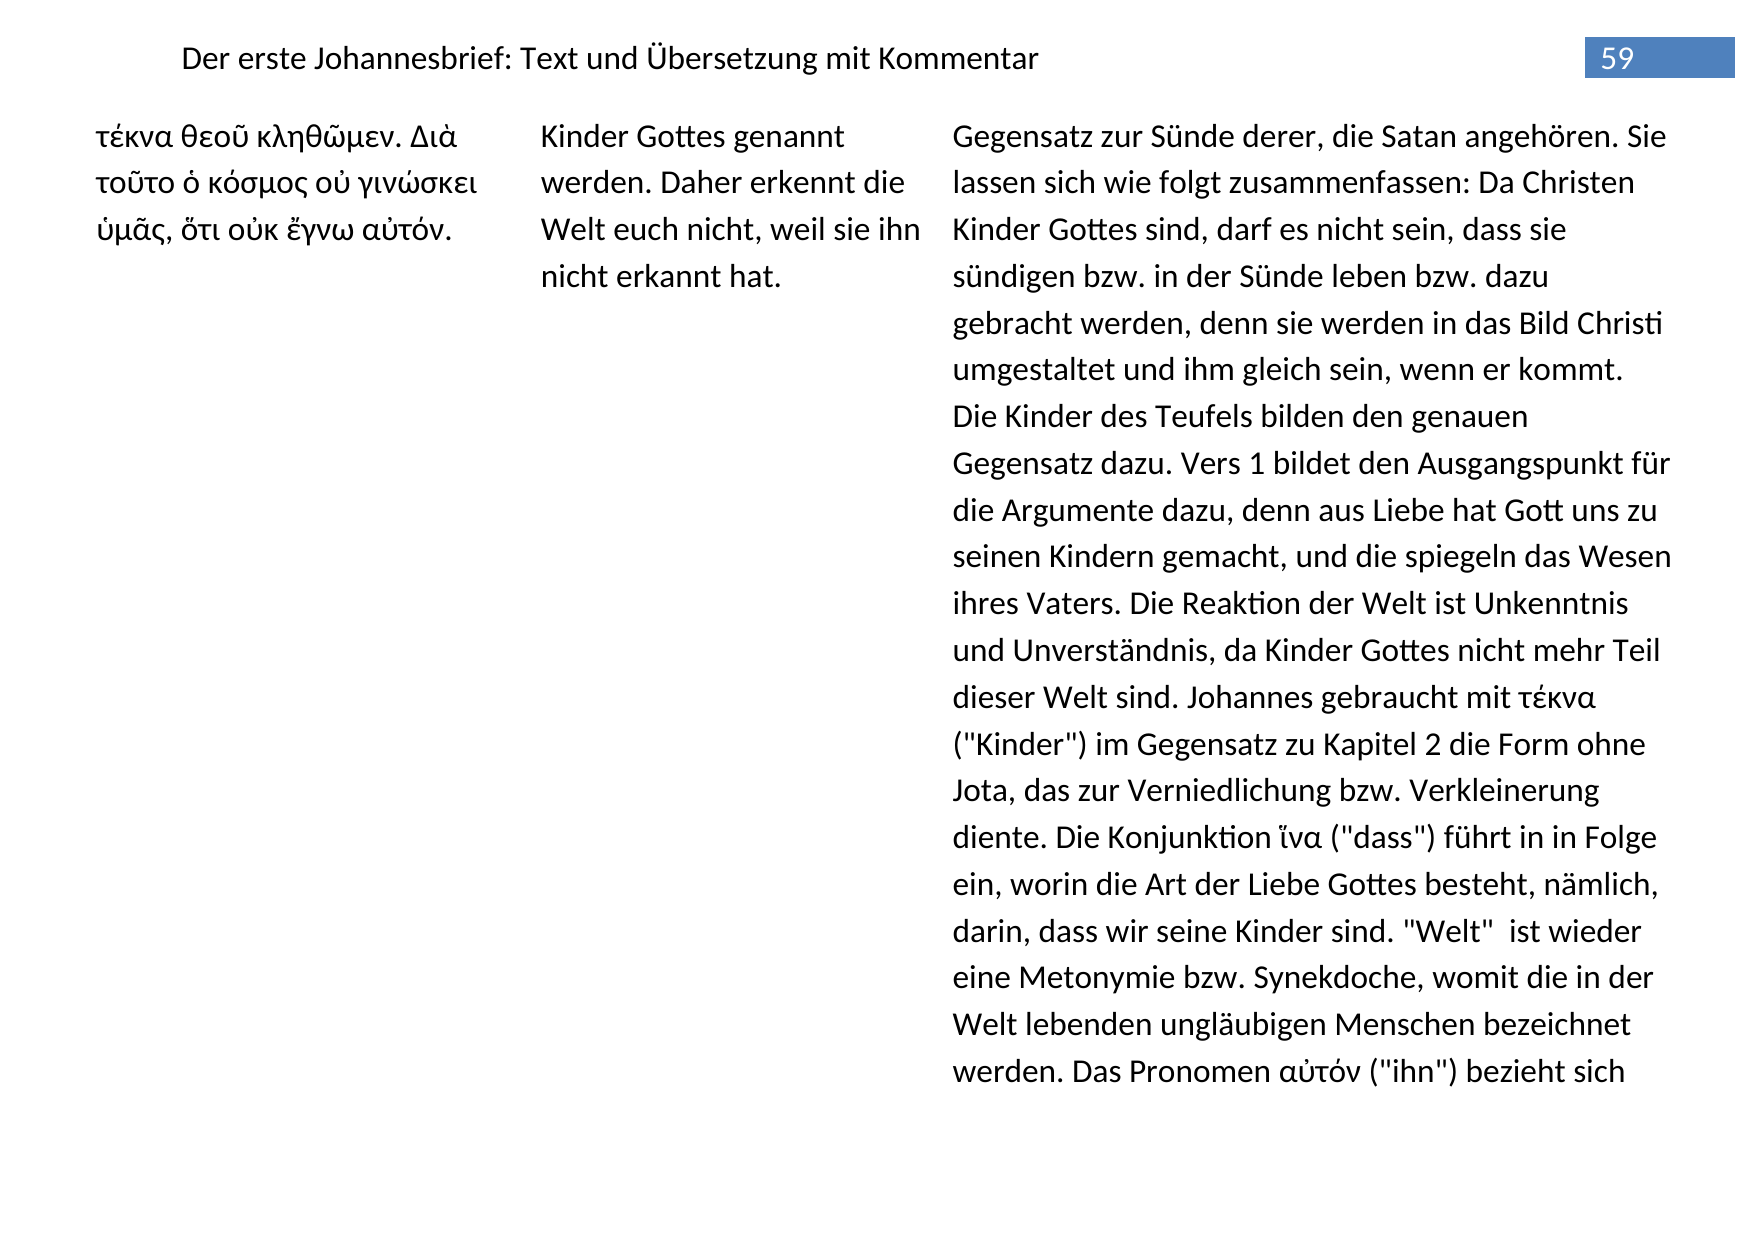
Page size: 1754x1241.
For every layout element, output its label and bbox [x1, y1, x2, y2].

table_cell [89, 115, 533, 1091]
table_cell [945, 115, 1683, 1091]
table_cell [533, 115, 945, 1091]
